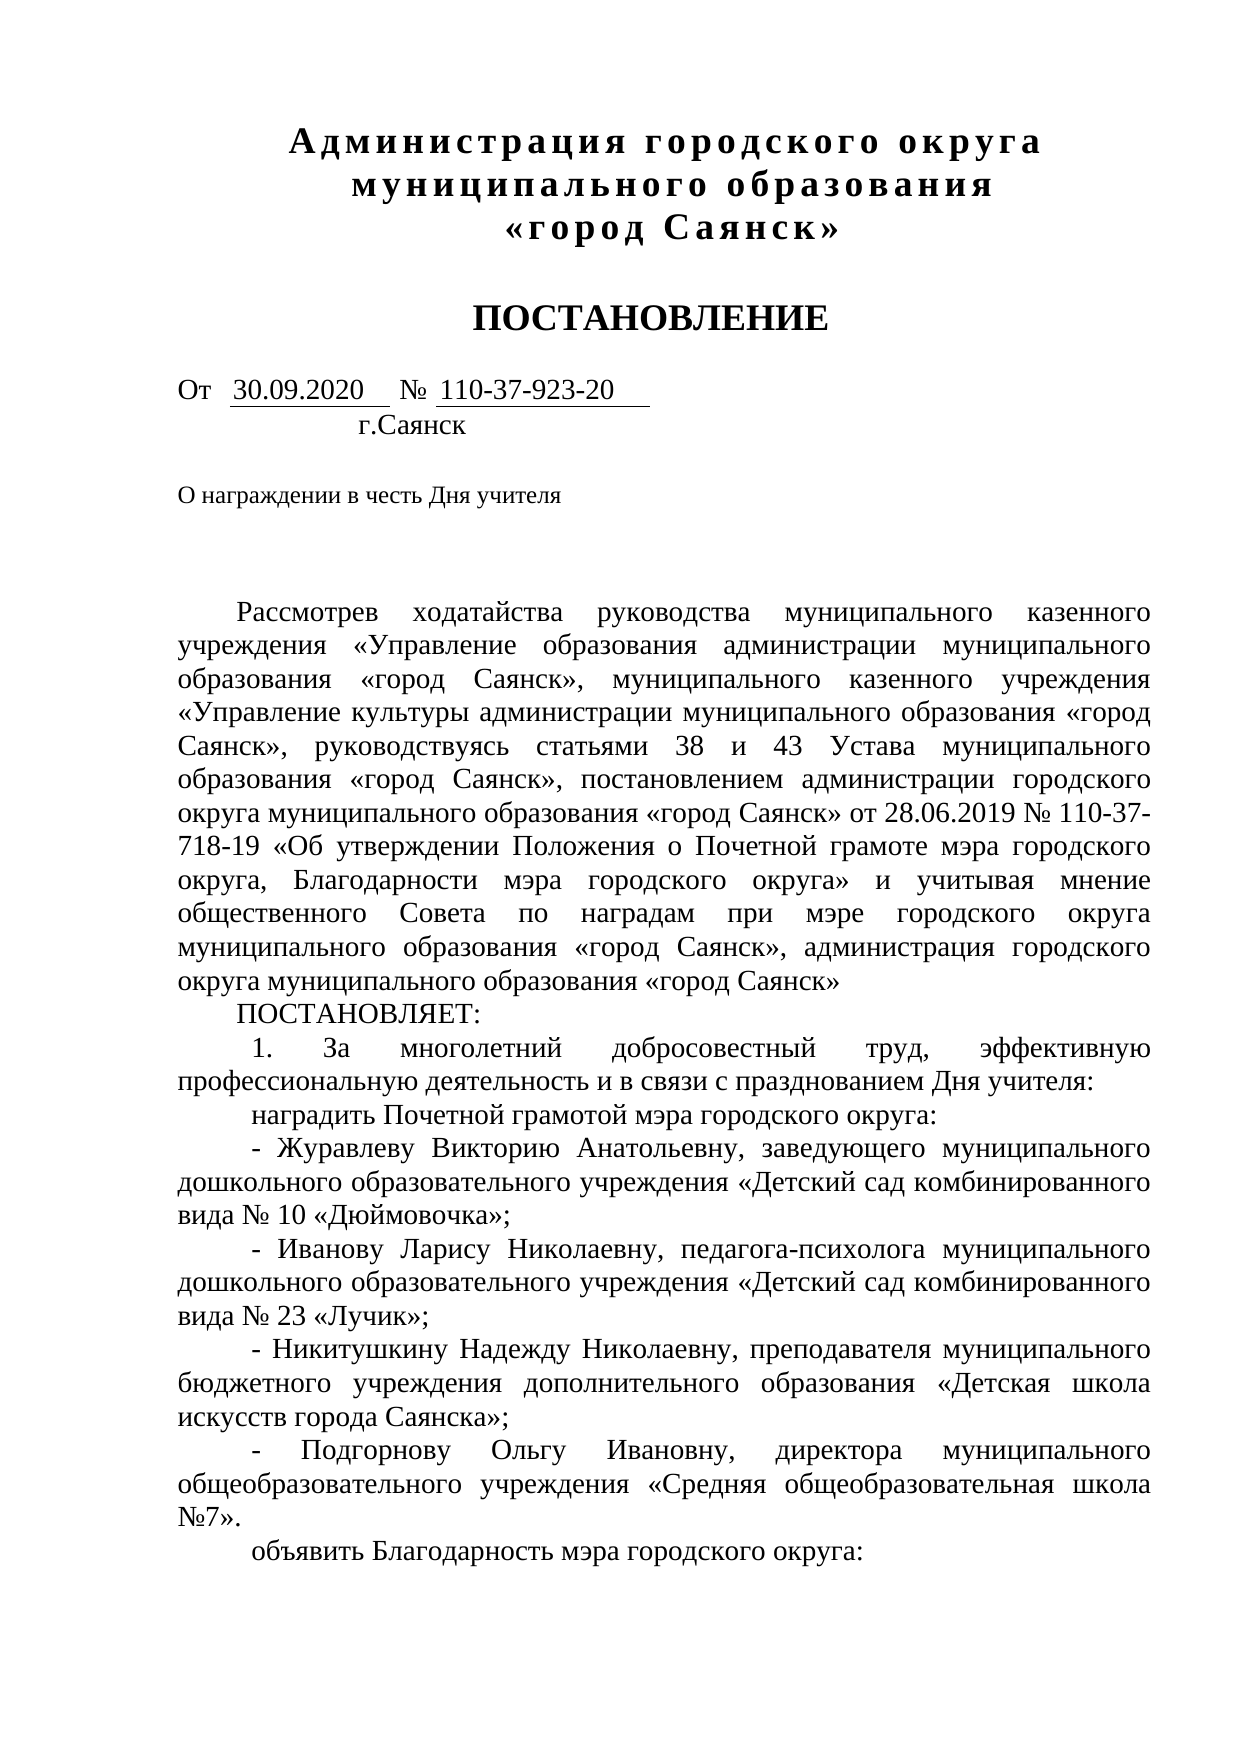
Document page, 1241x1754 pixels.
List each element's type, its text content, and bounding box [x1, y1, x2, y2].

text - Никитушкину Надежду Николаевну, преподавателя муниципального бюджетного учреждения дополнительного образования «Детская школа искусств города Саянска»; [177, 1332, 1152, 1432]
text ПОСТАНОВЛЯЕТ: [177, 996, 1152, 1030]
text - Журавлеву Викторию Анатольевну, заведующего муниципального дошкольного образовательного учреждения «Детский сад комбинированного вида № 10 «Дюймовочка»; [177, 1130, 1152, 1231]
title муниципального образования [177, 161, 1152, 204]
table_header 110-37-923-20 [436, 372, 650, 406]
table_header 30.09.2020 [230, 372, 390, 406]
table_header О награждении в честь Дня учителя [174, 480, 664, 509]
table_header От [174, 372, 230, 406]
table_header № [390, 372, 436, 406]
table_cell г.Саянск [174, 406, 650, 440]
text наградить Почетной грамотой мэра городского округа: [177, 1097, 1152, 1130]
text 1. За многолетний добросовестный труд, эффективную профессиональную деятельность и в связи с празднованием Дня учителя: [177, 1030, 1152, 1097]
title «город Саянск» [177, 204, 1152, 247]
text объявить Благодарность мэра городского округа: [177, 1533, 1152, 1566]
text Рассмотрев ходатайства руководства муниципального казенного учреждения «Управление образования администрации муниципального образования «город Саянск», муниципального казенного учреждения «Управление культуры администрации муниципального образования «город Саянск», руководствуясь статьями 38 и 43 Устава муниципального образования «город Саянск», постановлением администрации городского округа муниципального образования «город Саянск» от 28.06.2019 № 110-37-718-19 «Об утверждении Положения о Почетной грамоте мэра городского округа, Благодарности мэра городского округа» и учитывая мнение общественного Совета по наградам при мэре городского округа муниципального образования «город Саянск», администрация городского округа муниципального образования «город Саянск» [177, 594, 1152, 996]
text ПОСТАНОВЛЕНИЕ [177, 296, 974, 339]
title Администрация городского округа [177, 118, 1152, 161]
text - Иванову Ларису Николаевну, педагога-психолога муниципального дошкольного образовательного учреждения «Детский сад комбинированного вида № 23 «Лучик»; [177, 1231, 1152, 1332]
text - Подгорнову Ольгу Ивановну, директора муниципального общеобразовательного учреждения «Средняя общеобразовательная школа №7». [177, 1432, 1152, 1533]
